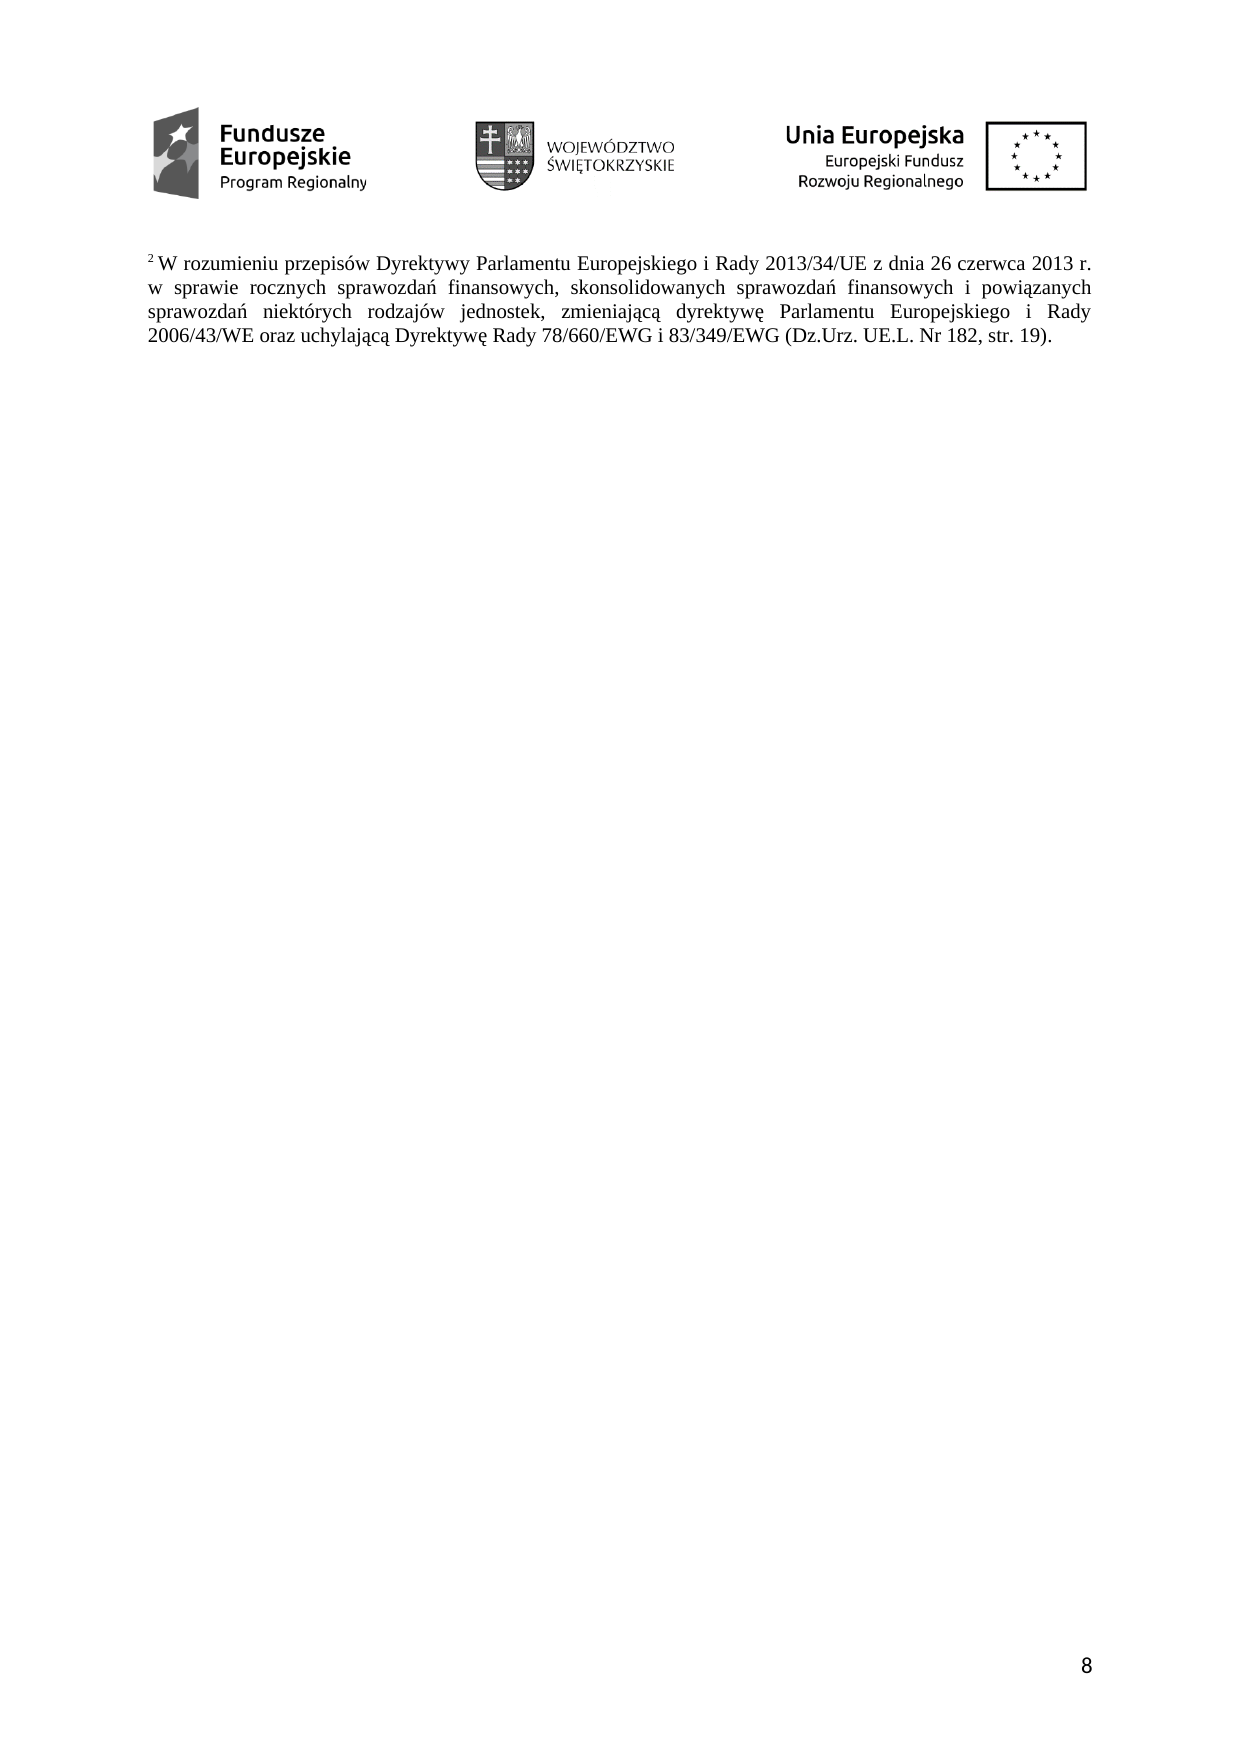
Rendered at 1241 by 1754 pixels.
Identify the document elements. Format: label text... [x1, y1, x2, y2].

picture [153, 107, 367, 199]
picture [786, 107, 1087, 199]
text 2 W rozumieniu przepisów Dyrektywy Parlamentu Europejskiego i Rady 2013/34/UE z dnia 26 czerwca 2013 r. w sprawie rocznych sprawozdań finansowych, skonsolidowanych sprawozdań finansowych i powiązanych sprawozdań niektórych rodzajów jednostek, zmieniającą dyrektywę Parlamentu Europejskiego i Rady 2006/43/WE oraz uchylającą Dyrektywę Rady 78/660/EWG i 83/349/EWG (Dz.Urz. UE.L. Nr 182, str. 19). [148, 251, 1093, 347]
picture [475, 107, 674, 199]
